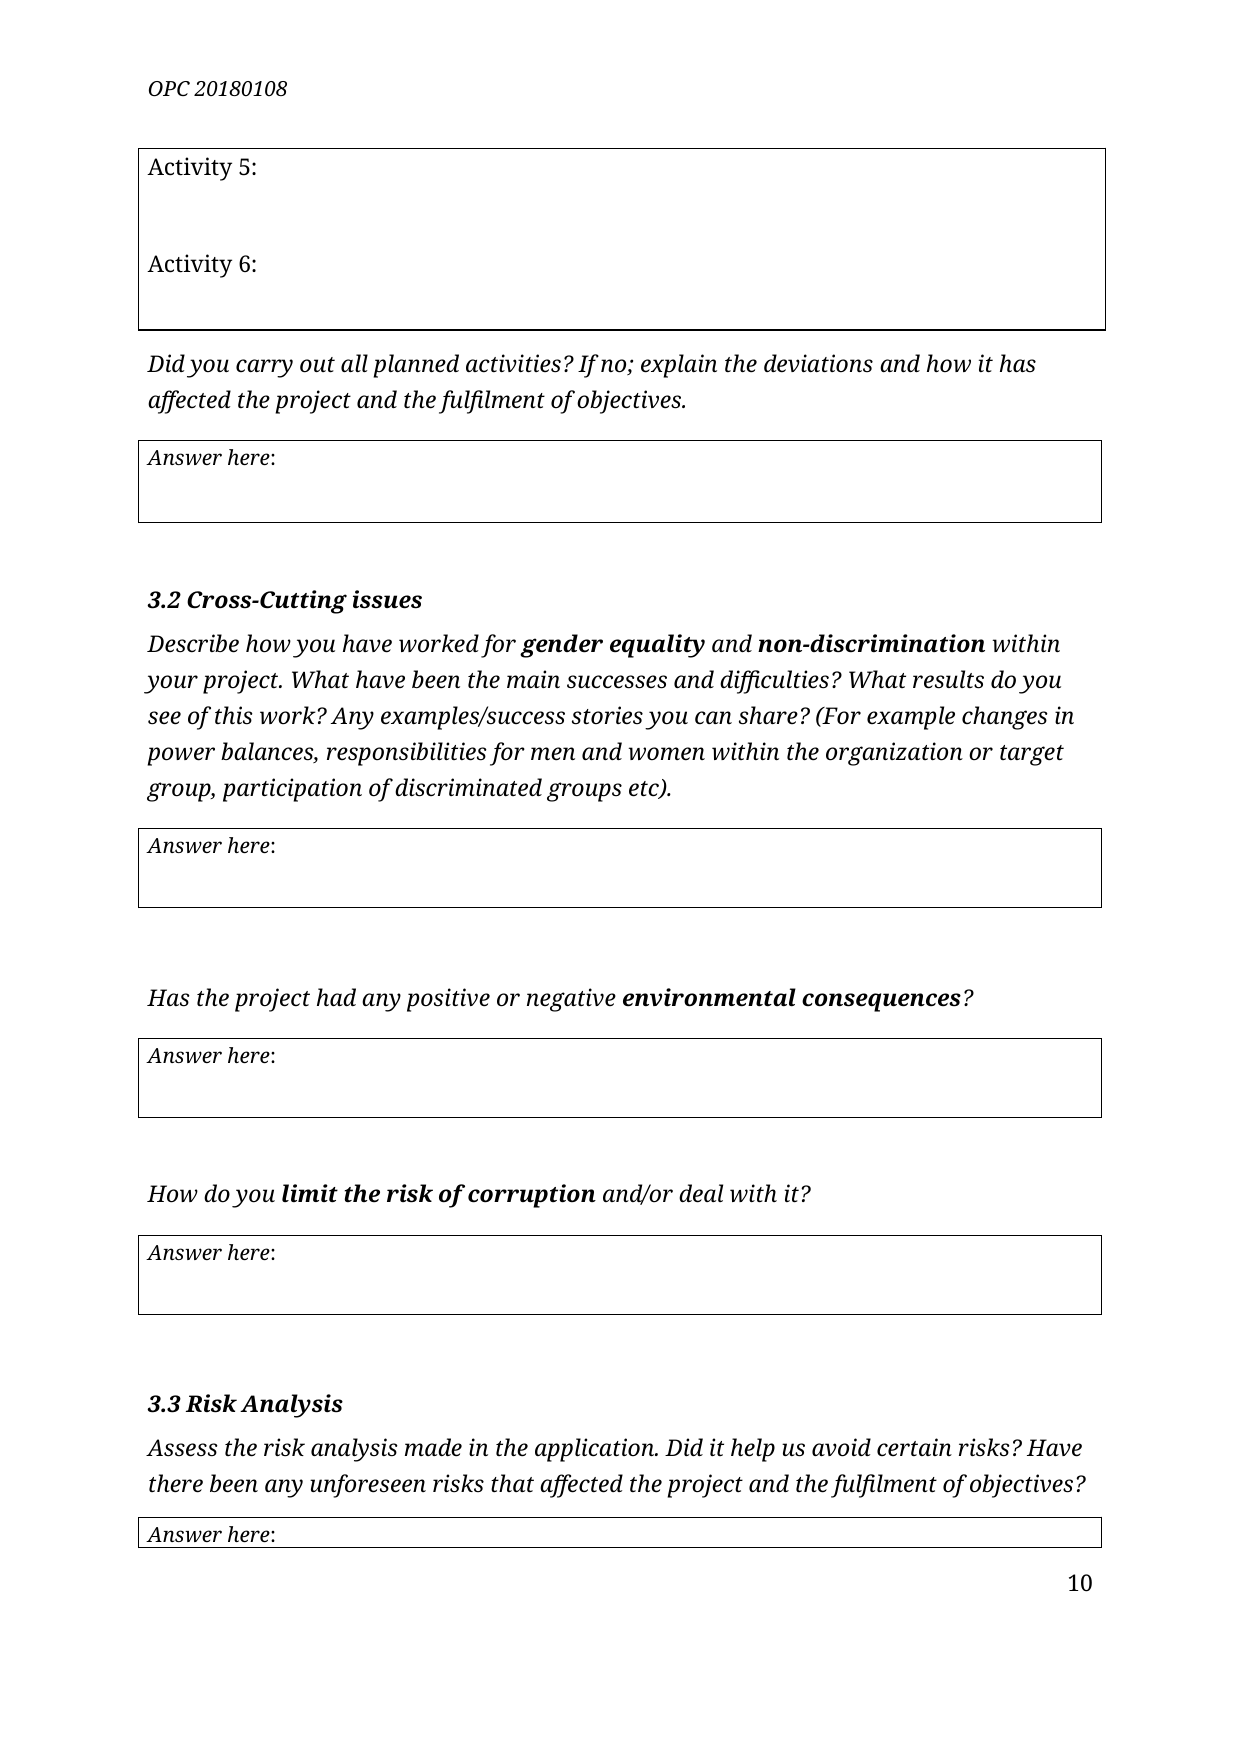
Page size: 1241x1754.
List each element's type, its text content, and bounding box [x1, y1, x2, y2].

text Describe how you have worked for gender equality and non-discrimination within your project. What have been the main successes and difficulties? What results do you see of this work? Any examples/success stories you can share? (For example changes in power balances, responsibilities for men and women within the organization or target group, participation of discriminated groups etc). [148, 628, 1092, 803]
text Answer here: [139, 829, 1101, 860]
text Did you carry out all planned activities? If no; explain the deviations and how it has affected the project and the fulfilment of objectives. [148, 348, 1092, 415]
text Has the project had any positive or negative environmental consequences? [148, 981, 1092, 1013]
text Activity 5: [139, 149, 1105, 182]
text Answer here: [139, 1236, 1101, 1267]
text Answer here: [139, 1039, 1101, 1070]
text Assess the risk analysis made in the application. Did it help us avoid certain risks? Have there been any unforeseen risks that affected the project and the fulfilment of objectives? [148, 1432, 1092, 1499]
text Answer here: [139, 441, 1101, 472]
text How do you limit the risk of corruption and/or deal with it? [148, 1178, 1092, 1210]
list 3.2 Cross-Cutting issues [148, 584, 1092, 615]
text Activity 6: [139, 244, 1105, 279]
text Answer here: [139, 1518, 1101, 1547]
list 3.3 Risk Analysis [148, 1388, 1092, 1420]
